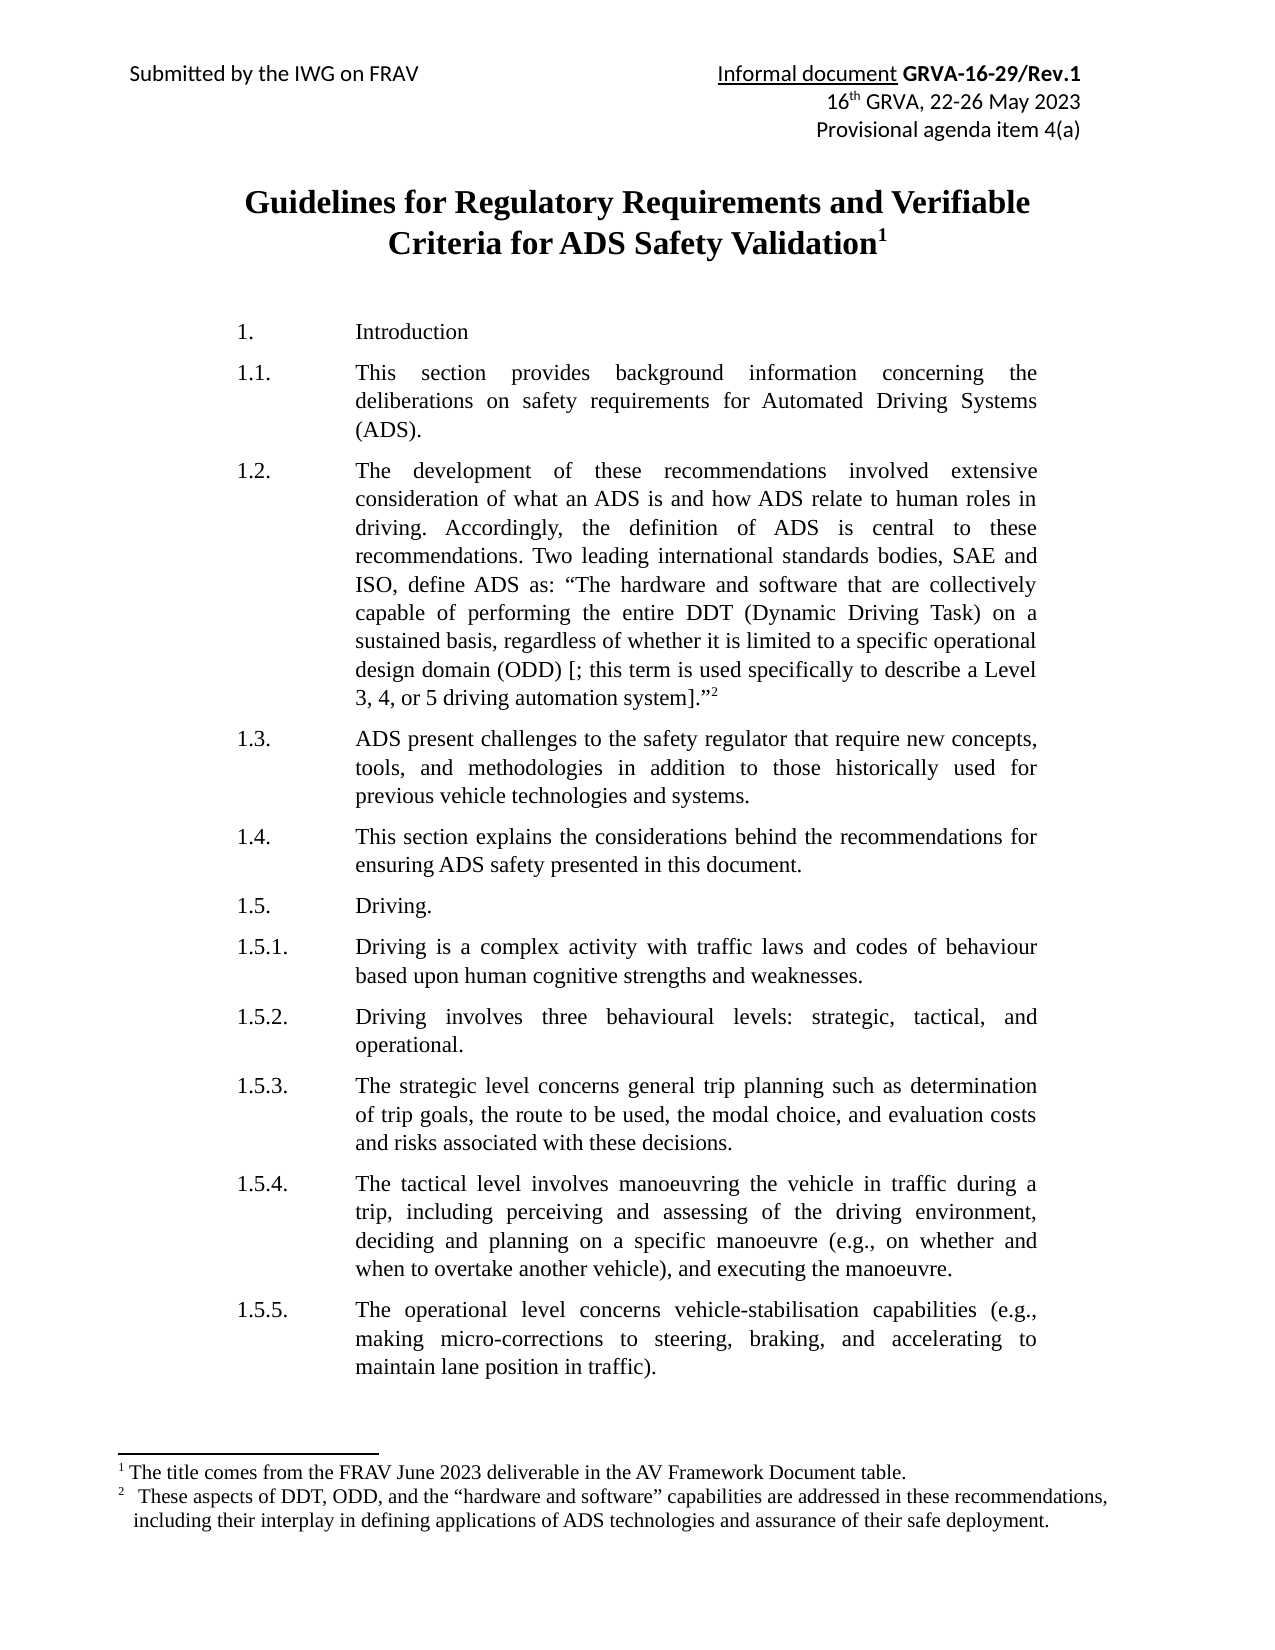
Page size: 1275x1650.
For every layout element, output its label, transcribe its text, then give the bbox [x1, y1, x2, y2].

text 1.2. The development of these recommendations involved extensive consideration of what an ADS is and how ADS relate to human roles in driving. Accordingly, the definition of ADS is central to these recommendations. Two leading international standards bodies, SAE and ISO, define ADS as: “The hardware and software that are collectively capable of performing the entire DDT (Dynamic Driving Task) on a sustained basis, regardless of whether it is limited to a specific operational design domain (ODD) [; this term is used specifically to describe a Level 3, 4, or 5 driving automation system].” [237, 457, 1038, 711]
text 1.5.2. Driving involves three behavioural levels: strategic, tactical, and operational. [237, 1003, 1038, 1058]
text 1.5.4. The tactical level involves manoeuvring the vehicle in traffic during a trip, including perceiving and assessing of the driving environment, deciding and planning on a specific manoeuvre (e.g., on whether and when to overtake another vehicle), and executing the manoeuvre. [237, 1170, 1038, 1282]
text 1.5.3. The strategic level concerns general trip planning such as determination of trip goals, the route to be used, the modal choice, and evaluation costs and risks associated with these decisions. [237, 1072, 1038, 1155]
text 1.1. This section provides background information concerning the deliberations on safety requirements for Automated Driving Systems (ADS). [237, 359, 1038, 442]
text Guidelines for Regulatory Requirements and Verifiable Criteria for ADS Safety Validation [237, 182, 1038, 262]
text 1.5.5. The operational level concerns vehicle-stabilisation capabilities (e.g., making micro-corrections to steering, braking, and accelerating to maintain lane position in traffic). [237, 1296, 1038, 1379]
text 1.3. ADS present challenges to the safety regulator that require new concepts, tools, and methodologies in addition to those historically used for previous vehicle technologies and systems. [237, 725, 1038, 808]
text 1.4. This section explains the considerations behind the recommendations for ensuring ADS safety presented in this document. [237, 823, 1038, 878]
text 1.5. Driving. [237, 892, 1038, 919]
text 1.5.1. Driving is a complex activity with traffic laws and codes of behaviour based upon human cognitive strengths and weaknesses. [237, 933, 1038, 988]
text 1. Introduction [237, 318, 1038, 344]
